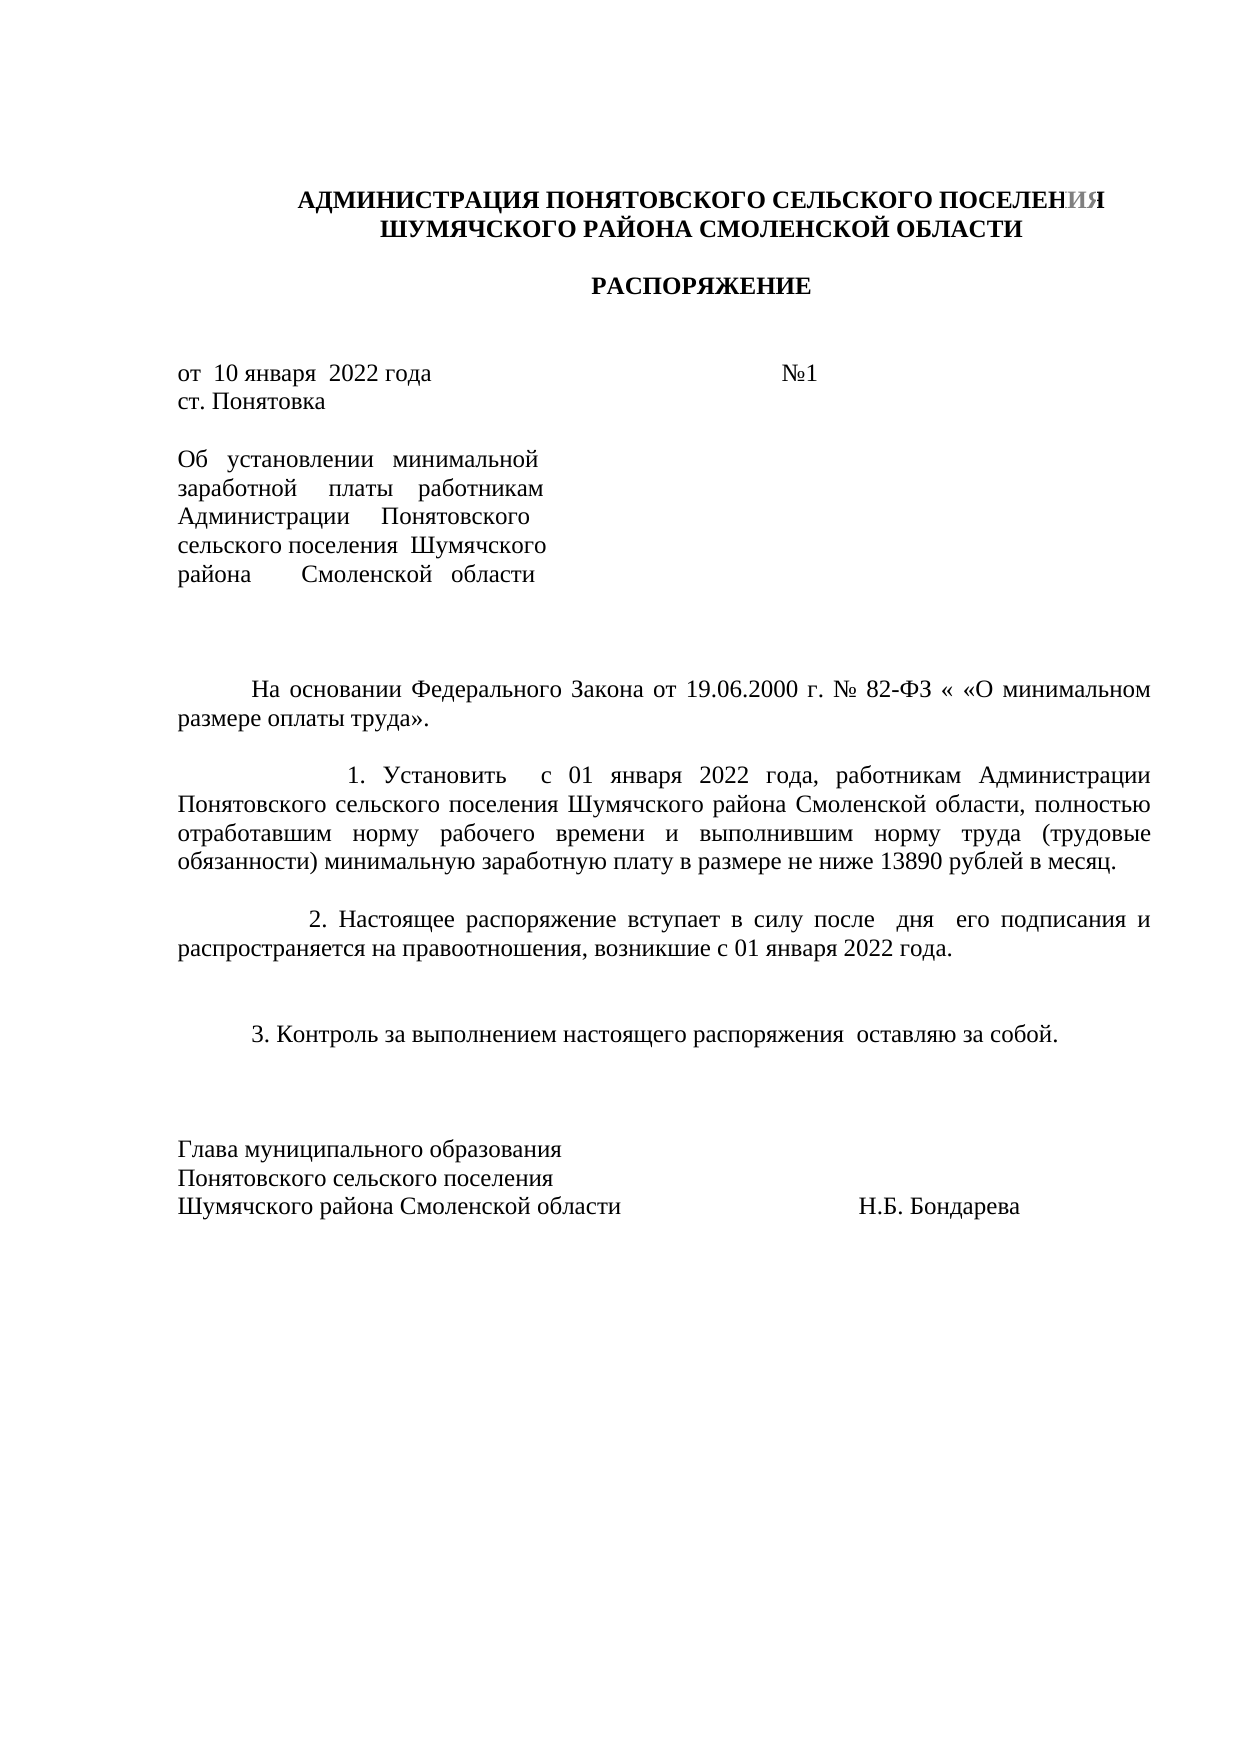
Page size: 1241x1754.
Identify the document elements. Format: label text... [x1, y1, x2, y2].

text 1. Установить с 01 января 2022 года, работникам Администрации Понятовского сельского поселения Шумячского района Смоленской области, полностью отработавшим норму рабочего времени и выполнившим норму труда (трудовые обязанности) минимальную заработную плату в размере не ниже 13890 рублей в месяц. [177, 760, 1152, 875]
table_header Об установлении минимальной заработной платы работникам Администрации Понятовского сельского поселения Шумячского района Смоленской области [166, 444, 1163, 645]
text Понятовского сельского поселения [177, 1163, 1152, 1191]
text На основании Федерального Закона от 19.06.2000 г. № 82-ФЗ « «О минимальном размере оплаты труда». [177, 674, 1152, 731]
text Шумячского района Смоленской области Н.Б. Бондарева [177, 1191, 1152, 1220]
text ст. Понятовка [177, 386, 1152, 415]
text 2. Настоящее распоряжение вступает в силу после дня его подписания и распространяется на правоотношения, возникшие с 01 января 2022 года. [177, 904, 1152, 961]
text от 10 января 2022 года №1 [177, 358, 1152, 386]
text ШУМЯЧСКОГО РАЙОНА СМОЛЕНСКОЙ ОБЛАСТИ [177, 214, 1152, 243]
text 3. Контроль за выполнением настоящего распоряжения оставляю за собой. [177, 1019, 1152, 1048]
text РАСПОРЯЖЕНИЕ [177, 271, 1152, 300]
text Глава муниципального образования [177, 1134, 1152, 1163]
text АДМИНИСТРАЦИЯ ПОНЯТОВСКОГО СЕЛЬСКОГО ПОСЕЛЕНИЯ [177, 185, 1152, 214]
